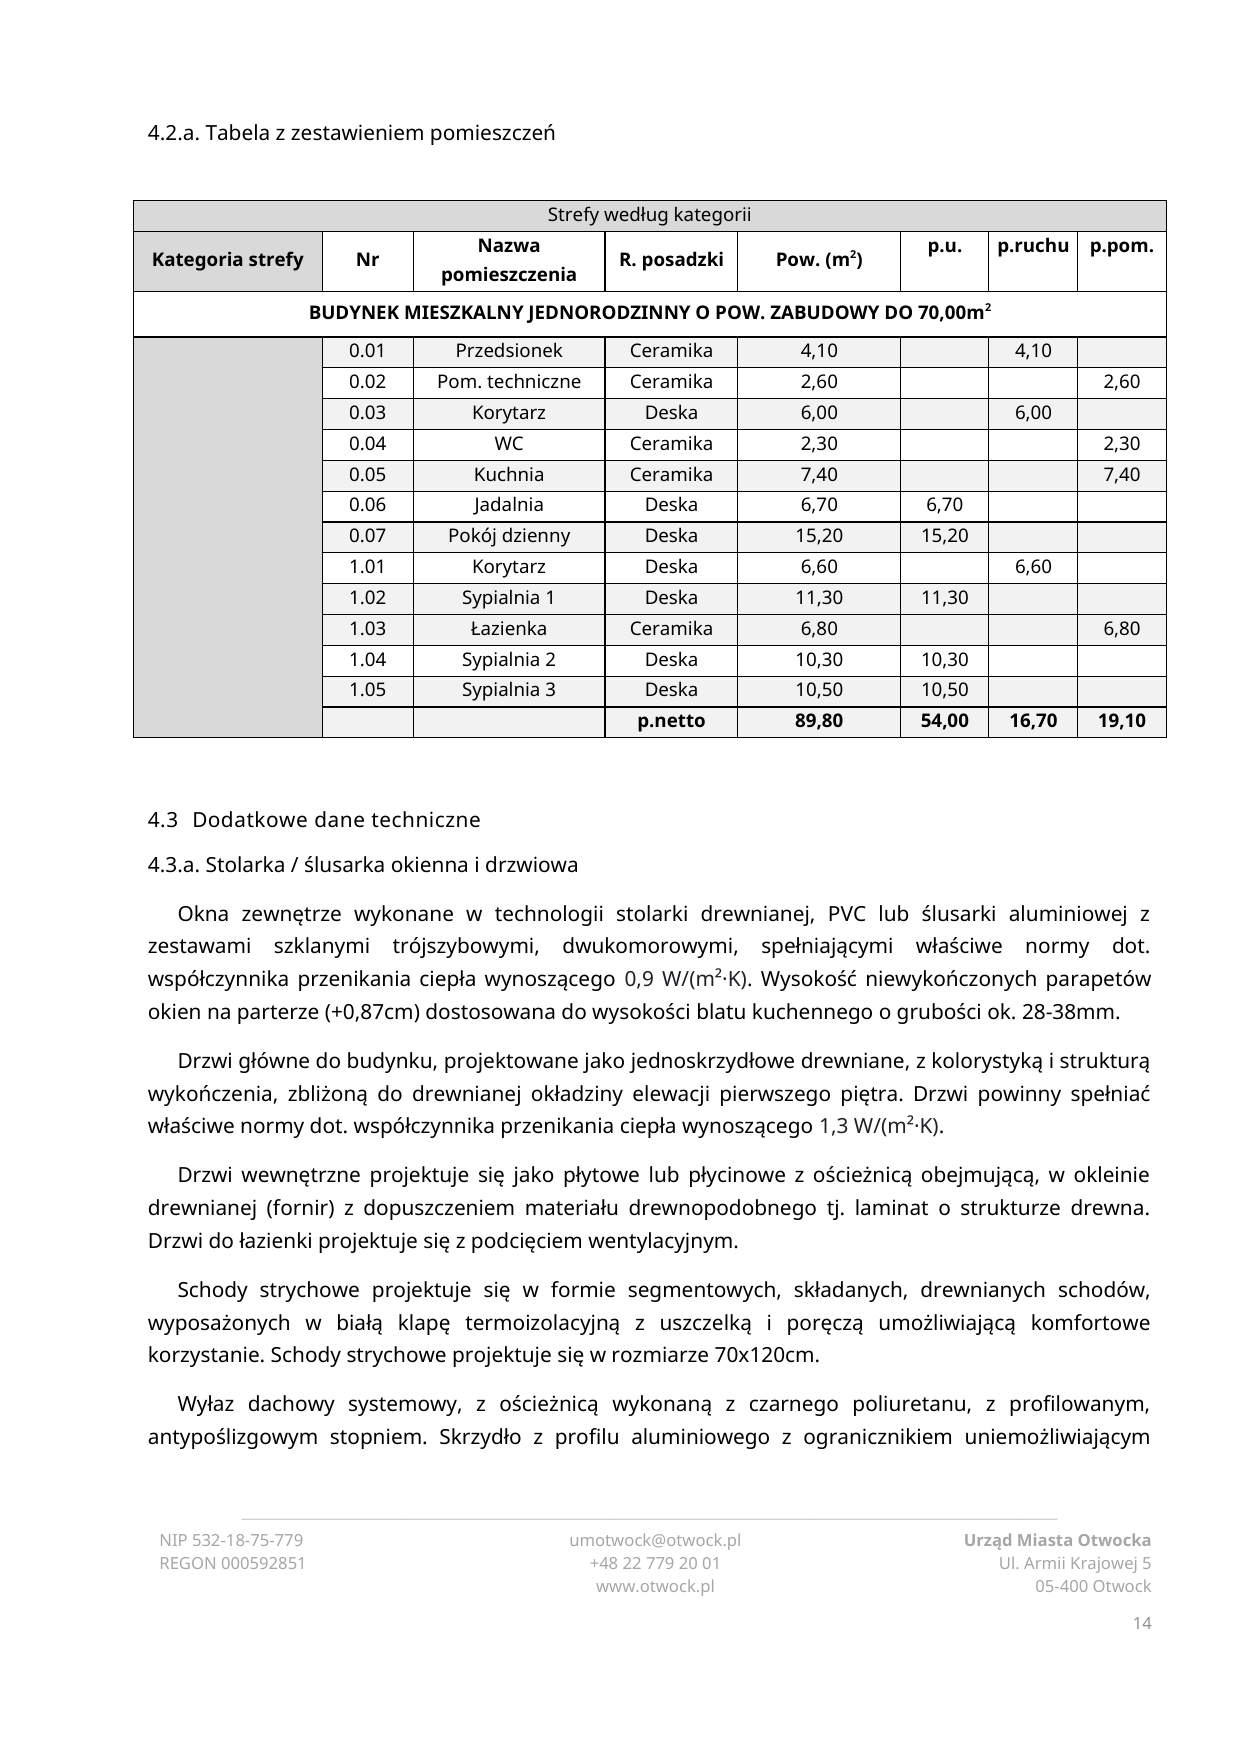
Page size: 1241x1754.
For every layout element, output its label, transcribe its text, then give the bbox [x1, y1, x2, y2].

table_cell [1078, 584, 1166, 614]
table_cell [901, 368, 988, 398]
table_cell 6,00 [738, 399, 900, 429]
table_cell Przedsionek [414, 338, 604, 367]
table_cell [1078, 677, 1166, 706]
table_cell 10,30 [738, 646, 900, 676]
table_cell Ceramika [606, 368, 737, 398]
table_cell WC [414, 430, 604, 460]
table_cell R. posadzki [606, 232, 737, 291]
table_cell 6,80 [738, 615, 900, 645]
table_cell 4,10 [738, 338, 900, 367]
text 4.3.a. Stolarka / ślusarka okienna i drzwiowa [148, 850, 1152, 878]
table_cell 11,30 [738, 584, 900, 614]
table_cell 10,50 [738, 677, 900, 706]
table_cell [1078, 523, 1166, 552]
table_cell Nazwa pomieszczenia [414, 232, 604, 291]
table_cell p.netto [606, 708, 737, 737]
table_cell [1078, 492, 1166, 521]
table_cell BUDYNEK MIESZKALNY JEDNORODZINNY O POW. ZABUDOWY DO 70,00m2 [134, 292, 1166, 336]
table_cell 1.04 [323, 646, 413, 676]
table_cell Ceramika [606, 338, 737, 367]
table_cell Ceramika [606, 615, 737, 645]
table_cell [901, 338, 988, 367]
table_cell [414, 708, 604, 737]
table_cell 0.07 [323, 523, 413, 552]
table_cell [901, 461, 988, 491]
table_cell 16,70 [989, 708, 1077, 737]
table_cell Sypialnia 1 [414, 584, 604, 614]
table_cell 6,80 [1078, 615, 1166, 645]
table_cell 15,20 [901, 523, 988, 552]
table_cell Kategoria strefy [134, 232, 322, 291]
table_cell Deska [606, 553, 737, 583]
table_cell 0.03 [323, 399, 413, 429]
table_cell 1.05 [323, 677, 413, 706]
table_cell 6,60 [738, 553, 900, 583]
table_cell Sypialnia 2 [414, 646, 604, 676]
table_cell 11,30 [901, 584, 988, 614]
table_cell Nr [323, 232, 413, 291]
table_cell 2,60 [738, 368, 900, 398]
table_cell Deska [606, 399, 737, 429]
table_cell 6,00 [989, 399, 1077, 429]
table_cell Kuchnia [414, 461, 604, 491]
table_cell Deska [606, 492, 737, 521]
table_cell Ceramika [606, 461, 737, 491]
text Drzwi główne do budynku, projektowane jako jednoskrzydłowe drewniane, z kolorystyką i strukturą wykończenia, zbliżoną do drewnianej okładziny elewacji pierwszego piętra. Drzwi powinny spełniać właściwe normy dot. współczynnika przenikania ciepła wynoszącego 1,3 W/(m²·K). [148, 1046, 1152, 1140]
table_cell [989, 430, 1077, 460]
table_cell 2,30 [1078, 430, 1166, 460]
table_cell 15,20 [738, 523, 900, 552]
table_cell [989, 492, 1077, 521]
table_cell 6,70 [738, 492, 900, 521]
table_cell 10,30 [901, 646, 988, 676]
table_cell [989, 677, 1077, 706]
table_cell [989, 368, 1077, 398]
table_cell p.ruchu [989, 232, 1077, 291]
table_header Strefy według kategorii [134, 201, 1166, 231]
table_cell [901, 430, 988, 460]
table_cell [134, 338, 322, 737]
table_cell 54,00 [901, 708, 988, 737]
table_cell Pow. (m2) [738, 232, 900, 291]
table_cell Deska [606, 677, 737, 706]
table_cell 6,60 [989, 553, 1077, 583]
table_cell [1078, 338, 1166, 367]
table_cell 7,40 [738, 461, 900, 491]
table_cell [1078, 646, 1166, 676]
table_cell [901, 553, 988, 583]
table_cell p.pom. [1078, 232, 1166, 291]
table_cell 19,10 [1078, 708, 1166, 737]
table_cell Deska [606, 523, 737, 552]
table_cell Łazienka [414, 615, 604, 645]
text Schody strychowe projektuje się w formie segmentowych, składanych, drewnianych schodów, wyposażonych w białą klapę termoizolacyjną z uszczelką i poręczą umożliwiającą komfortowe korzystanie. Schody strychowe projektuje się w rozmiarze 70x120cm. [148, 1275, 1152, 1369]
table_cell 0.06 [323, 492, 413, 521]
table_cell [901, 399, 988, 429]
table_cell Deska [606, 646, 737, 676]
table_cell 6,70 [901, 492, 988, 521]
table_cell 0.04 [323, 430, 413, 460]
table_cell 89,80 [738, 708, 900, 737]
table_cell Pokój dzienny [414, 523, 604, 552]
table_cell [323, 708, 413, 737]
table_cell p.u. [901, 232, 988, 291]
table_cell [989, 615, 1077, 645]
table_cell [1078, 553, 1166, 583]
table_cell 1.01 [323, 553, 413, 583]
table_cell [1078, 399, 1166, 429]
table_cell Deska [606, 584, 737, 614]
table_cell [901, 615, 988, 645]
table_cell Jadalnia [414, 492, 604, 521]
table_cell 2,30 [738, 430, 900, 460]
table_cell [989, 646, 1077, 676]
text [148, 1389, 1152, 1451]
table_cell 0.01 [323, 338, 413, 367]
table_cell 4,10 [989, 338, 1077, 367]
table_cell [989, 523, 1077, 552]
table_cell 7,40 [1078, 461, 1166, 491]
table_cell [989, 461, 1077, 491]
text Okna zewnętrze wykonane w technologii stolarki drewnianej, PVC lub ślusarki aluminiowej z zestawami szklanymi trójszybowymi, dwukomorowymi, spełniającymi właściwe normy dot. współczynnika przenikania ciepła wynoszącego 0,9 W/(m²·K). Wysokość niewykończonych parapetów okien na parterze (+0,87cm) dostosowana do wysokości blatu kuchennego o grubości ok. 28-38mm. [148, 899, 1152, 1025]
table_cell Ceramika [606, 430, 737, 460]
table_cell 2,60 [1078, 368, 1166, 398]
subtitle Dodatkowe dane techniczne [148, 805, 1152, 834]
table_cell 0.02 [323, 368, 413, 398]
table_cell 0.05 [323, 461, 413, 491]
table_cell Sypialnia 3 [414, 677, 604, 706]
table_cell 10,50 [901, 677, 988, 706]
table_cell 1.02 [323, 584, 413, 614]
table_cell [989, 584, 1077, 614]
table_cell Korytarz [414, 553, 604, 583]
table_cell 1.03 [323, 615, 413, 645]
text 4.2.a. Tabela z zestawieniem pomieszczeń [148, 118, 1152, 147]
table_cell Korytarz [414, 399, 604, 429]
table_cell Pom. techniczne [414, 368, 604, 398]
text Drzwi wewnętrzne projektuje się jako płytowe lub płycinowe z ościeżnicą obejmującą, w okleinie drewnianej (fornir) z dopuszczeniem materiału drewnopodobnego tj. laminat o strukturze drewna. Drzwi do łazienki projektuje się z podcięciem wentylacyjnym. [148, 1161, 1152, 1254]
